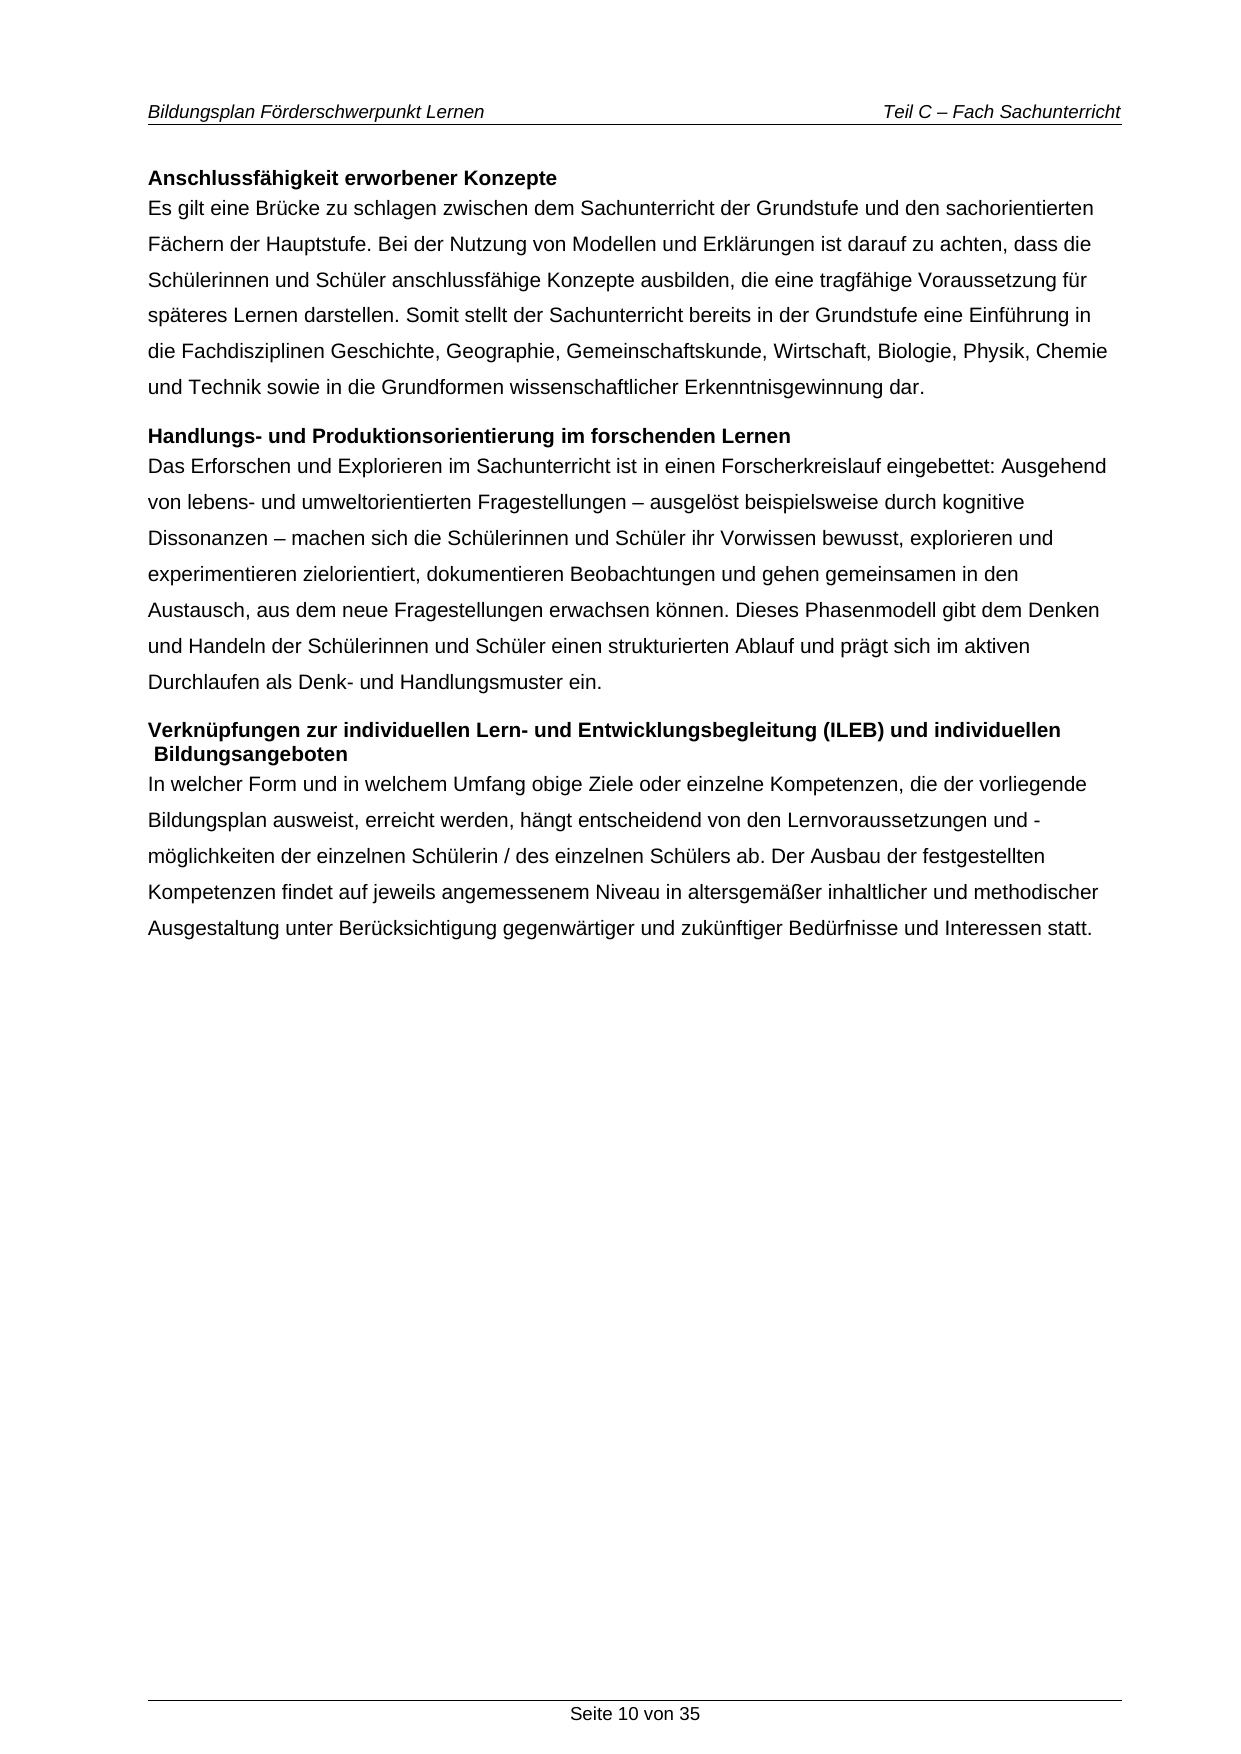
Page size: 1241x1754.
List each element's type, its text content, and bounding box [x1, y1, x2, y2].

text Es gilt eine Brücke zu schlagen zwischen dem Sachunterricht der Grundstufe und den sachorientierten Fächern der Hauptstufe. Bei der Nutzung von Modellen und Erklärungen ist darauf zu achten, dass die Schülerinnen und Schüler anschlussfähige Konzepte ausbilden, die eine tragfähige Voraussetzung für späteres Lernen darstellen. Somit stellt der Sachunterricht bereits in der Grundstufe eine Einführung in die Fachdisziplinen Geschichte, Geographie, Gemeinschaftskunde, Wirtschaft, Biologie, Physik, Chemie und Technik sowie in die Grundformen wissenschaftlicher Erkenntnisgewinnung dar. [148, 196, 1122, 399]
text Das Erforschen und Explorieren im Sachunterricht ist in einen Forscherkreislauf eingebettet: Ausgehend von lebens- und umweltorientierten Fragestellungen – ausgelöst beispielsweise durch kognitive Dissonanzen – machen sich die Schülerinnen und Schüler ihr Vorwissen bewusst, explorieren und experimentieren zielorientiert, dokumentieren Beobachtungen und gehen gemeinsamen in den Austausch, aus dem neue Fragestellungen erwachsen können. Dieses Phasenmodell gibt dem Denken und Handeln der Schülerinnen und Schüler einen strukturierten Ablauf und prägt sich im aktiven Durchlaufen als Denk- und Handlungsmuster ein. [148, 454, 1122, 693]
text Handlungs- und Produktionsorientierung im forschenden Lernen [148, 424, 1122, 448]
text Verknüpfungen zur individuellen Lern- und Entwicklungsbegleitung (ILEB) und individuellen Bildungsangeboten [148, 718, 1122, 766]
text In welcher Form und in welchem Umfang obige Ziele oder einzelne Kompetenzen, die der vorliegende Bildungsplan ausweist, erreicht werden, hängt entscheidend von den Lernvoraussetzungen und -möglichkeiten der einzelnen Schülerin / des einzelnen Schülers ab. Der Ausbau der festgestellten Kompetenzen findet auf jeweils angemessenem Niveau in altersgemäßer inhaltlicher und methodischer Ausgestaltung unter Berücksichtigung gegenwärtiger und zukünftiger Bedürfnisse und Interessen statt. [148, 772, 1122, 940]
text Anschlussfähigkeit erworbener Konzepte [148, 165, 1122, 189]
